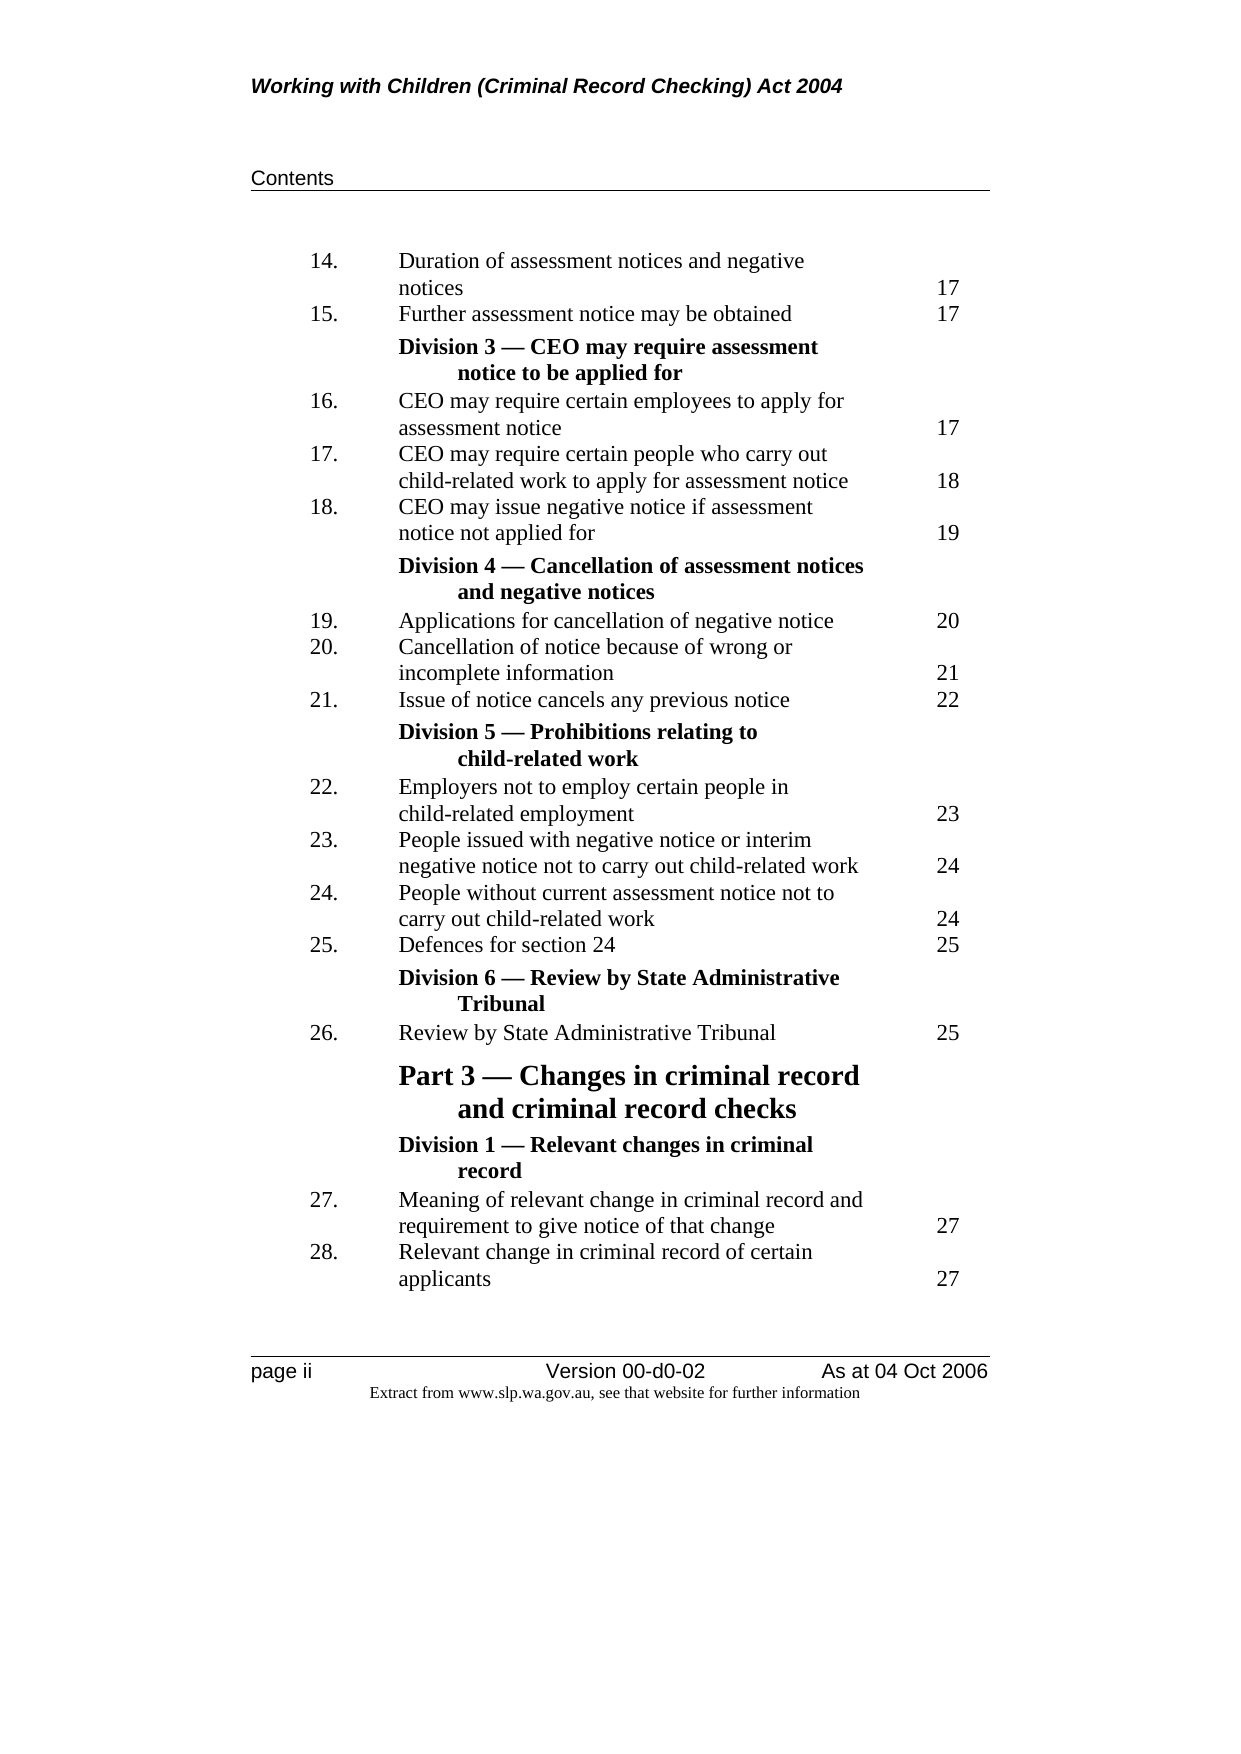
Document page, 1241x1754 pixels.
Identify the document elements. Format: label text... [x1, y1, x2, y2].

text 24. People without current assessment notice not to carry out child-related work 24 [309, 879, 872, 931]
text Division 5 — Prohibitions relating to child-related work [398, 718, 872, 771]
text 28. Relevant change in criminal record of certain applicants 27 [309, 1238, 872, 1291]
text Division 1 — Relevant changes in criminal record [398, 1131, 872, 1184]
text 21. Issue of notice cancels any previous notice 22 [309, 686, 872, 712]
text Division 3 — CEO may require assessment notice to be applied for [398, 333, 872, 386]
text 20. Cancellation of notice because of wrong or incomplete information 21 [309, 633, 872, 686]
text 26. Review by State Administrative Tribunal 25 [309, 1019, 872, 1045]
text Part 3 — Changes in criminal record and criminal record checks [398, 1058, 872, 1125]
text 22. Employers not to employ certain people in child-related employment 23 [309, 773, 872, 826]
text 19. Applications for cancellation of negative notice 20 [309, 607, 872, 633]
text 17. CEO may require certain people who carry out child-related work to apply for assessment notice 18 [309, 440, 872, 493]
text 27. Meaning of relevant change in criminal record and requirement to give notice of that change 27 [309, 1186, 872, 1238]
text Division 4 — Cancellation of assessment notices and negative notices [398, 552, 872, 605]
text 15. Further assessment notice may be obtained 17 [309, 300, 872, 327]
text Division 6 — Review by State Administrative Tribunal [398, 964, 872, 1017]
text 23. People issued with negative notice or interim negative notice not to carry out child-related work 24 [309, 826, 872, 879]
text 16. CEO may require certain employees to apply for assessment notice 17 [309, 388, 872, 440]
text 14. Duration of assessment notices and negative notices 17 [309, 247, 872, 300]
text 25. Defences for section 24 25 [309, 931, 872, 958]
text 18. CEO may issue negative notice if assessment notice not applied for 19 [309, 493, 872, 546]
